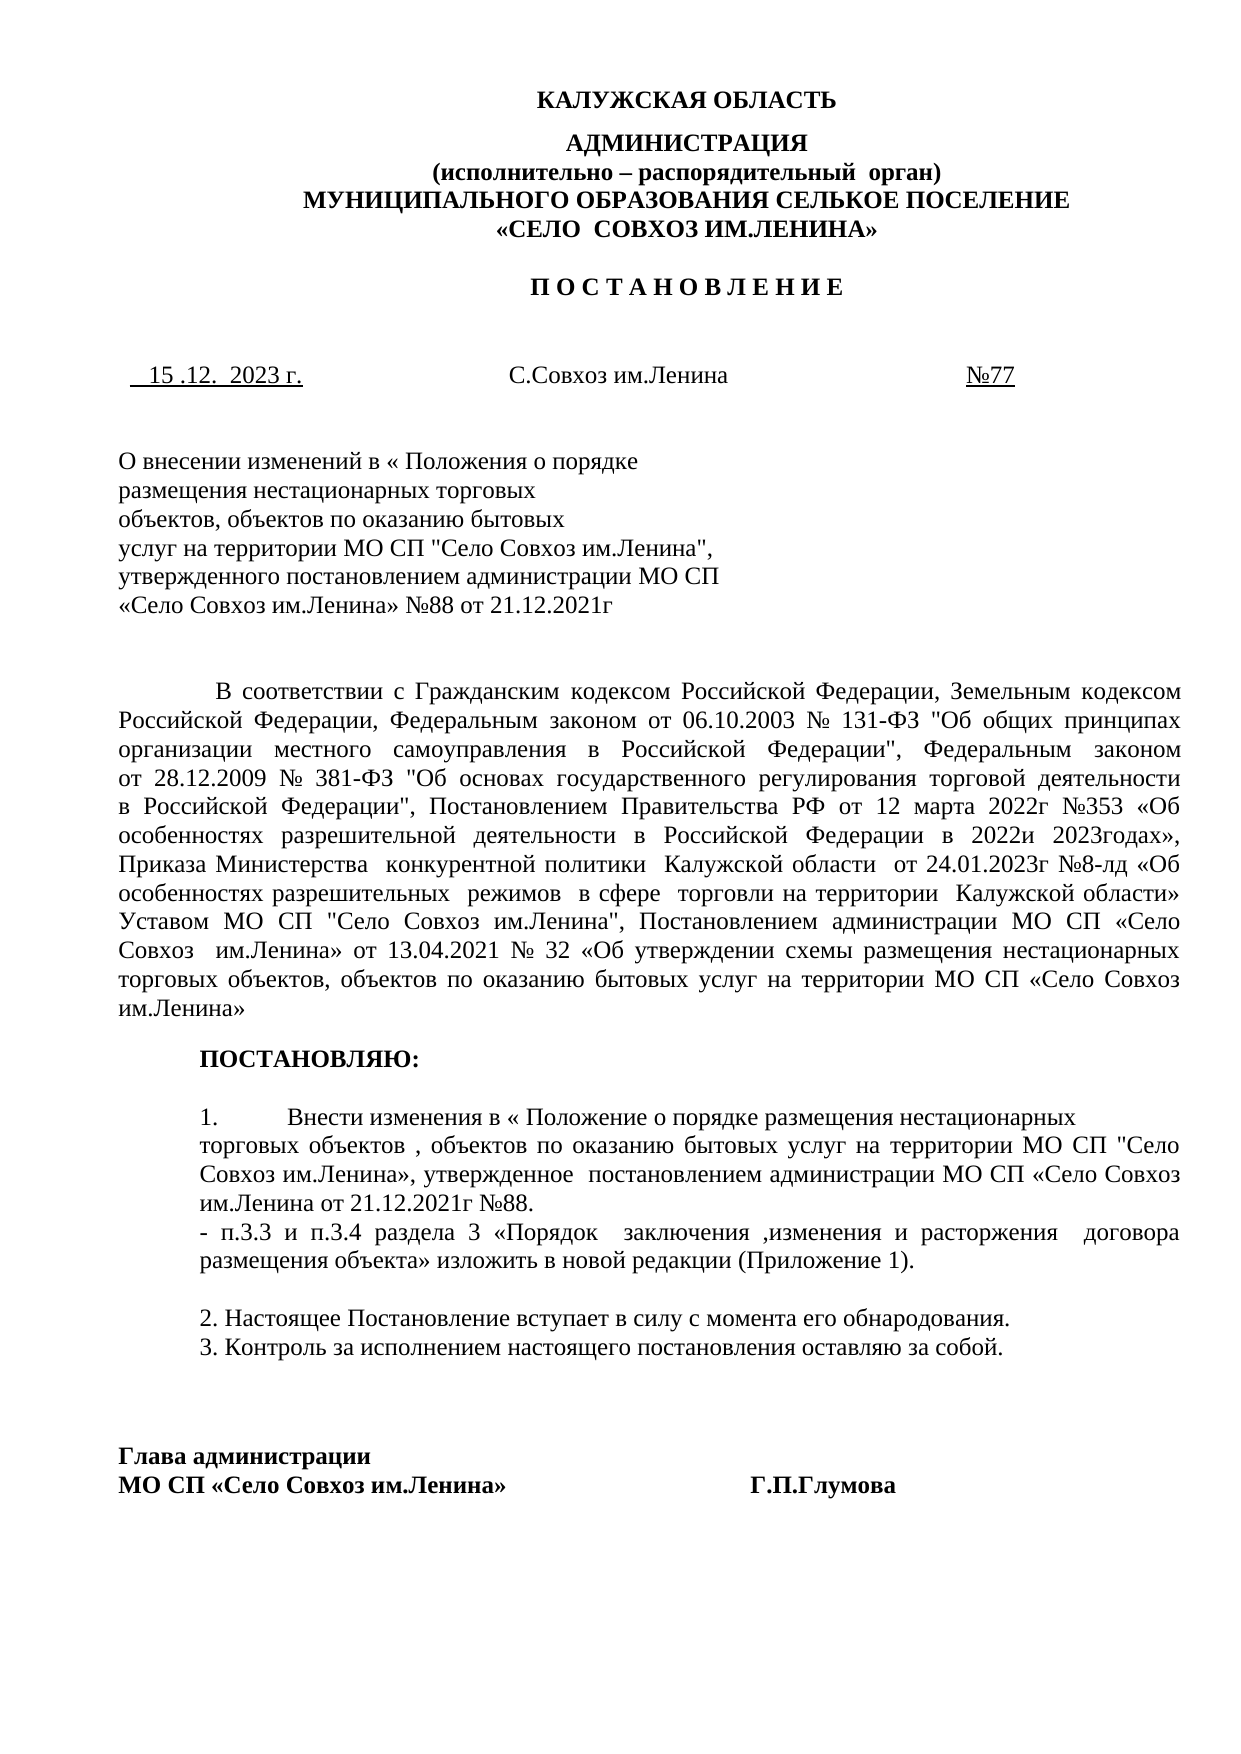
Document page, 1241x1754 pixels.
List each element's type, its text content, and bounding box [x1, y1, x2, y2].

text В соответствии с Гражданским кодексом Российской Федерации, Земельным кодексом Российской Федерации, Федеральным законом от 06.10.2003 № 131-ФЗ "Об общих принципах организации местного самоуправления в Российской Федерации", Федеральным законом от 28.12.2009 № 381-ФЗ "Об основах государственного регулирования торговой деятельности в Российской Федерации", Постановлением Правительства РФ от 12 марта 2022г №353 «Об особенностях разрешительной деятельности в Российской Федерации в 2022и 2023годах», Приказа Министерства конкурентной политики Калужской области от 24.01.2023г №8-лд «Об особенностях разрешительных режимов в сфере торговли на территории Калужской области» Уставом МО СП "Село Совхоз им.Ленина", Постановлением администрации МО СП «Село Совхоз им.Ленина» от 13.04.2021 № 32 «Об утверждении схемы размещения нестационарных торговых объектов, объектов по оказанию бытовых услуг на территории МО СП «Село Совхоз им.Ленина» [118, 676, 1181, 1021]
text Глава администрации [118, 1441, 1181, 1470]
list Внести изменения в « Положение о порядке размещения нестационарных [199, 1102, 1181, 1131]
text услуг на территории МО СП "Село Совхоз им.Ленина", [118, 533, 1177, 561]
text объектов, объектов по оказанию бытовых [118, 504, 1177, 533]
text торговых объектов , объектов по оказанию бытовых услуг на территории МО СП "Село Совхоз им.Ленина», утвержденное постановлением администрации МО СП «Село Совхоз им.Ленина от 21.12.2021г №88. [199, 1131, 1181, 1217]
text О внесении изменений в « Положения о порядке [118, 446, 1177, 475]
text утвержденного постановлением администрации МО СП [118, 561, 1177, 590]
text «Село Совхоз им.Ленина» №88 от 21.12.2021г [118, 590, 1177, 619]
text МО СП «Село Совхоз им.Ленина» Г.П.Глумова [118, 1470, 1181, 1498]
text 2. Настоящее Постановление вступает в силу с момента его обнародования. [118, 1303, 1181, 1332]
text - п.3.3 и п.3.4 раздела 3 «Порядок заключения ,изменения и расторжения договора размещения объекта» изложить в новой редакции (Приложение 1). [199, 1217, 1181, 1274]
text размещения нестационарных торговых [118, 475, 1177, 504]
text ПОСТАНОВЛЯЮ: [118, 1044, 1181, 1073]
table_header КАЛУЖСКАЯ ОБЛАСТЬ АДМИНИСТРАЦИЯ (исполнительно – распорядительный орган) МУНИЦИПАЛЬНОГО ОБРАЗОВАНИЯ СЕЛЬКОЕ ПОСЕЛЕНИЕ «СЕЛО СОВХОЗ ИМ.ЛЕНИНА» П О С Т А Н О В Л Е Н И Е [192, 85, 1181, 300]
table_header 15 .12. 2023 г. С.Совхоз им.Ленина №77 [118, 329, 1108, 389]
text 3. Контроль за исполнением настоящего постановления оставляю за собой. [118, 1332, 1181, 1361]
